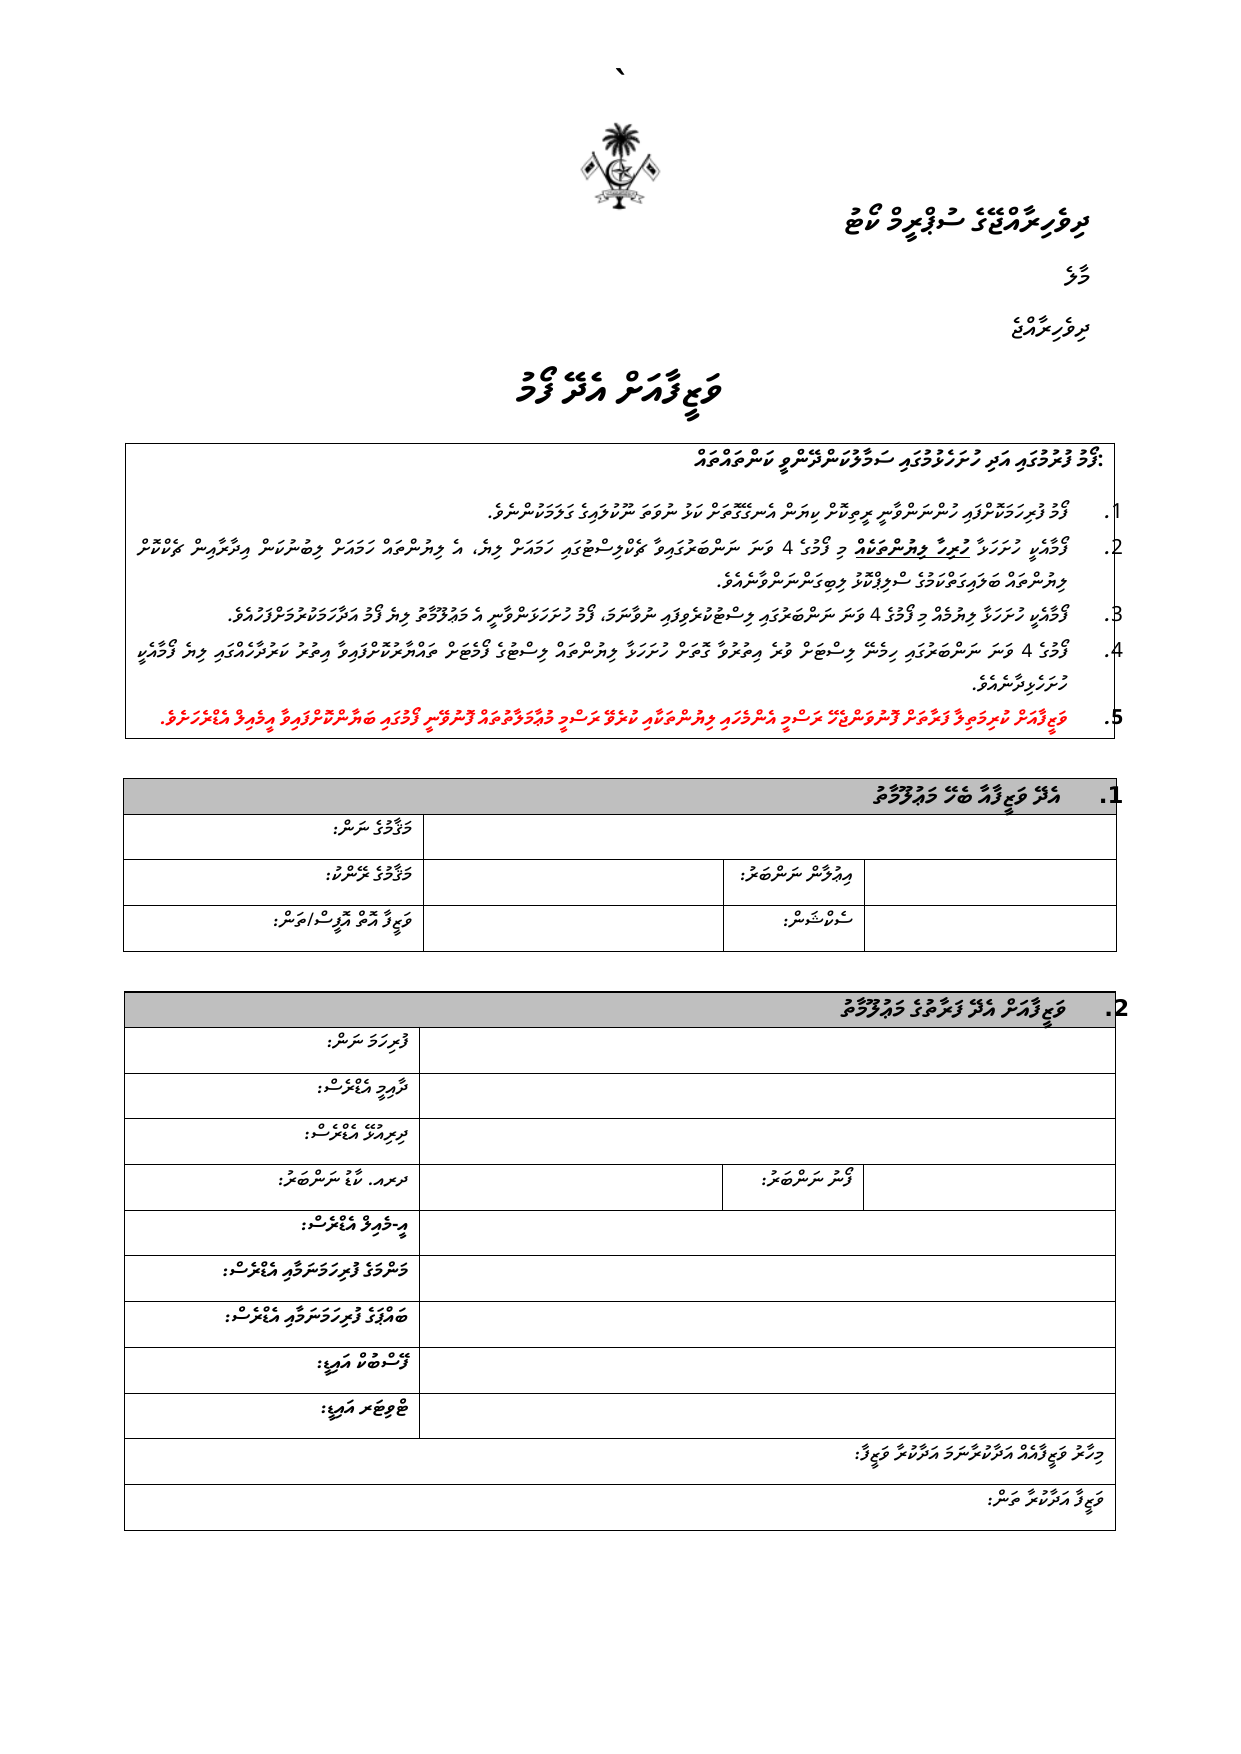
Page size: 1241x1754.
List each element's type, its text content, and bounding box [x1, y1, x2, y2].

table_cell ފުރިހަމަ ނަން: [125, 1028, 419, 1072]
table_cell [424, 860, 723, 905]
table_cell [424, 815, 1116, 859]
table_cell މަޤާމުގެ ނަން: [124, 815, 423, 859]
text ދިވެހިރާއްޖެ [150, 311, 1090, 345]
table_cell އިޢުލާން ނަންބަރު: [724, 860, 864, 905]
table_cell [865, 860, 1116, 905]
table_cell [865, 906, 1116, 951]
table_cell ދާއިމީ އެޑްރެސް: [125, 1074, 419, 1118]
table_cell [420, 1165, 722, 1210]
table_header ފޯމު ފުރުމުގައި އަދި ހުށަހެޅުމުގައި ސަމާލުކަންދޭންވީ ކަންތައްތައް: ފޯމު ފުރިހަމަކޮށްފައި ހުންނަންވާނީ ރީތިކޮށް ކިޔަން އެނގޭގޮތަށް ކަޅު ނުވަތަ ނޫކުލައިގެ ގަލަމަކުންނެވެ. ފޯމާއެކީ ހުށަހަޅާ ހުރިހާ ލިޔުންތަކެއް މި ފޯމުގެ 4 ވަނަ ނަންބަރުގައިވާ ޗެކްލިސްޓުގައި ހަމައަށް ލިޔެ، އެ ލިޔުންތައް ހަމައަށް ލިބުނުކަން އިދާރާއިން ޗެކްކޮށް ލިޔުންތައް ބަލައިގަތްކަމުގެ ސްލިޕްކޮޅު ލިބިގަންނަންވާނެއެވެ. ފޯމާއެކީ ހުށަހަޅާ ލިޔުމެއް މި ފޯމުގެ 4 ވަނަ ނަންބަރުގައި ލިސްޓުކުރެވިފައި ނުވާނަމަ، ފޯމު ހުށަހަޅަންވާނީ އެ މަޢުލޫމާތު ލިޔެ ފޯމު އަދާހަމަކުރުމަށްފަހުއެވެ. ފޯމުގެ 4 ވަނަ ނަންބަރުގައި ހިމެނޭ ލިސްޓަށް ވުރެ އިތުރުވާ ގޮތަށް ހުށަހަޅާ ލިޔުންތައް ލިސްޓުގެ ފޯމެޓަށް ތައްޔާރުކޮށްފައިވާ އިތުރު ކަރުދާހެއްގައި ލިޔެ ފޯމާއެކީ ހުށަހެޅިދާނެއެވެ. ވަޒީފާއަށް ކުރިމަތިލާ ފަރާތަށް ފޮނުވަންޖެހޭ ރަސްމީ އެންމެހައި ލިޔުންތަކާއި ކުރެވޭ ރަސްމީ މުޢާމަލާތުތައް ފޮނުވޭނީ ފޯމުގައި ބަޔާންކޮށްފައިވާ އީމެއިލް އެޑްރެހަށެވެ. [126, 444, 1114, 737]
table_cell [420, 1302, 1115, 1347]
table_cell ވަޒީފާ އޮތް އޮފީސް/ތަން: [124, 906, 423, 951]
table_cell [424, 906, 723, 951]
table_cell [420, 1348, 1115, 1393]
text ` [150, 56, 1090, 118]
table_cell [420, 1394, 1115, 1438]
table_cell މަންމަގެ ފުރިހަމަނަމާއި އެޑްރެސް: [125, 1256, 419, 1301]
table_cell [420, 1119, 1115, 1164]
table_cell ސެކްޝަން: [724, 906, 864, 951]
table_cell ވަޒީފާ އަދާކުރާ ތަން: [125, 1485, 1115, 1530]
text މާލެ [150, 260, 1090, 294]
table_cell ދރއ. ކާޑު ނަންބަރު: [125, 1165, 419, 1210]
text ވަޒީފާއަށް އެދޭ ފޯމު [150, 362, 1090, 418]
table_cell ބައްޕަގެ ފުރިހަމަނަމާއި އެޑްރެސް: [125, 1302, 419, 1347]
table_cell މަޤާމުގެ ރޭންކު: [124, 860, 423, 905]
table_header އެދޭ ވަޒީފާއާ ބެހޭ މަޢުލޫމާތު [124, 779, 1116, 814]
table_cell [420, 1256, 1115, 1301]
table_cell ފޭސްބުކް އައިޑީ: [125, 1348, 419, 1393]
table_cell ދިރިއުޅޭ އެޑްރެސް: [125, 1119, 419, 1164]
table_cell [420, 1028, 1115, 1072]
table_cell ފޯނު ނަންބަރު: [723, 1165, 863, 1210]
table_cell ޓްވިޓަރ އައިޑީ: [125, 1394, 419, 1438]
table_cell [420, 1074, 1115, 1118]
table_header ވަޒީފާއަށް އެދޭ ފަރާތުގެ މަޢުލޫމާތު [125, 993, 1115, 1027]
table_cell [864, 1165, 1115, 1210]
table_cell [420, 1211, 1115, 1255]
text ދިވެހިރާއްޖޭގެ ސުޕްރީމް ކޯޓު [150, 199, 1090, 243]
table_cell އީ-މެއިލް އެޑްރެސް: [125, 1211, 419, 1255]
table_cell މިހާރު ވަޒީފާއެއް އަދާކުރާނަމަ އަދާކުރާ ވަޒީފާ: [125, 1439, 1115, 1484]
